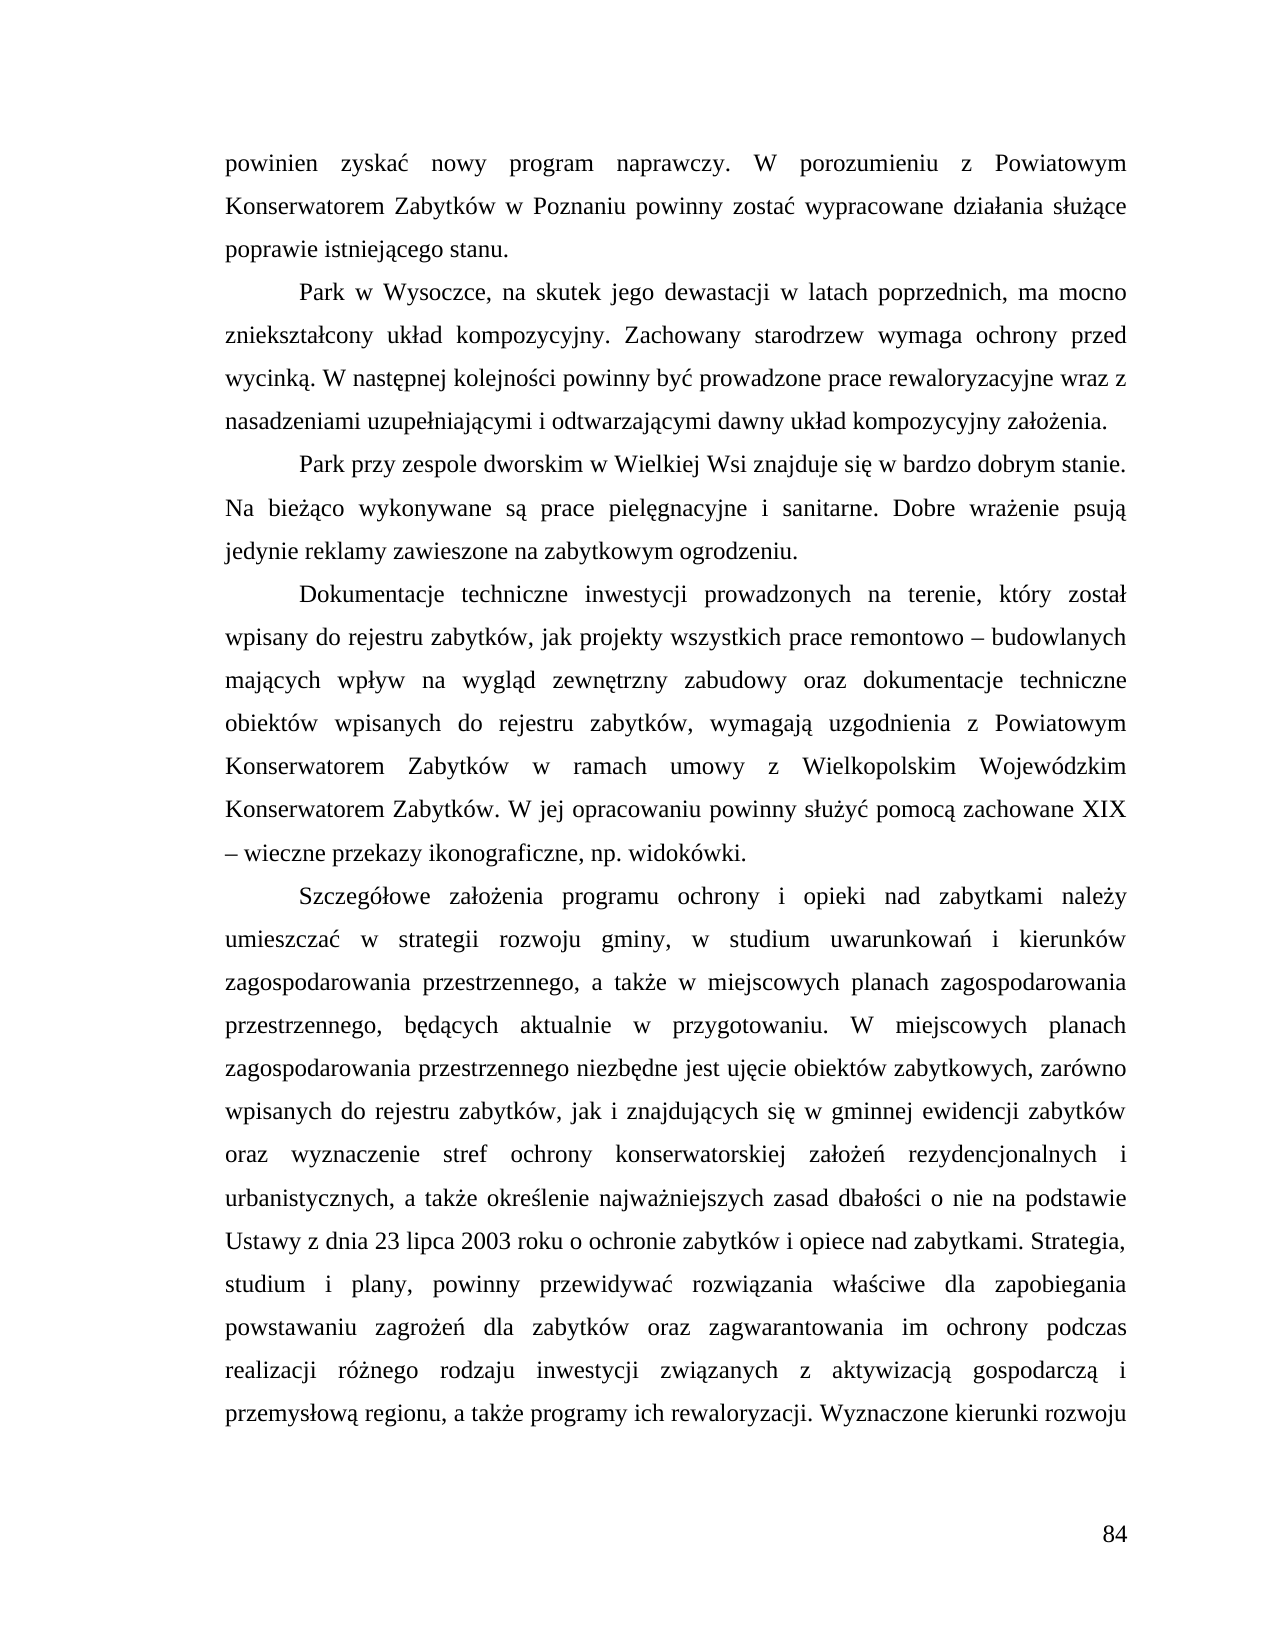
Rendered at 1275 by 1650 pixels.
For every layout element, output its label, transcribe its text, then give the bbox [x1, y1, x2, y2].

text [225, 881, 1127, 1427]
text Park przy zespole dworskim w Wielkiej Wsi znajduje się w bardzo dobrym stanie. Na bieżąco wykonywane są prace pielęgnacyjne i sanitarne. Dobre wrażenie psują jedynie reklamy zawieszone na zabytkowym ogrodzeniu. [225, 449, 1127, 564]
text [225, 148, 1127, 263]
text Dokumentacje techniczne inwestycji prowadzonych na terenie, który został wpisany do rejestru zabytków, jak projekty wszystkich prace remontowo – budowlanych mających wpływ na wygląd zewnętrzny zabudowy oraz dokumentacje techniczne obiektów wpisanych do rejestru zabytków, wymagają uzgodnienia z Powiatowym Konserwatorem Zabytków w ramach umowy z Wielkopolskim Wojewódzkim Konserwatorem Zabytków. W jej opracowaniu powinny służyć pomocą zachowane XIX – wieczne przekazy ikonograficzne, np. widokówki. [225, 579, 1127, 866]
text Park w Wysoczce, na skutek jego dewastacji w latach poprzednich, ma mocno zniekształcony układ kompozycyjny. Zachowany starodrzew wymaga ochrony przed wycinką. W następnej kolejności powinny być prowadzone prace rewaloryzacyjne wraz z nasadzeniami uzupełniającymi i odtwarzającymi dawny układ kompozycyjny założenia. [225, 277, 1127, 435]
